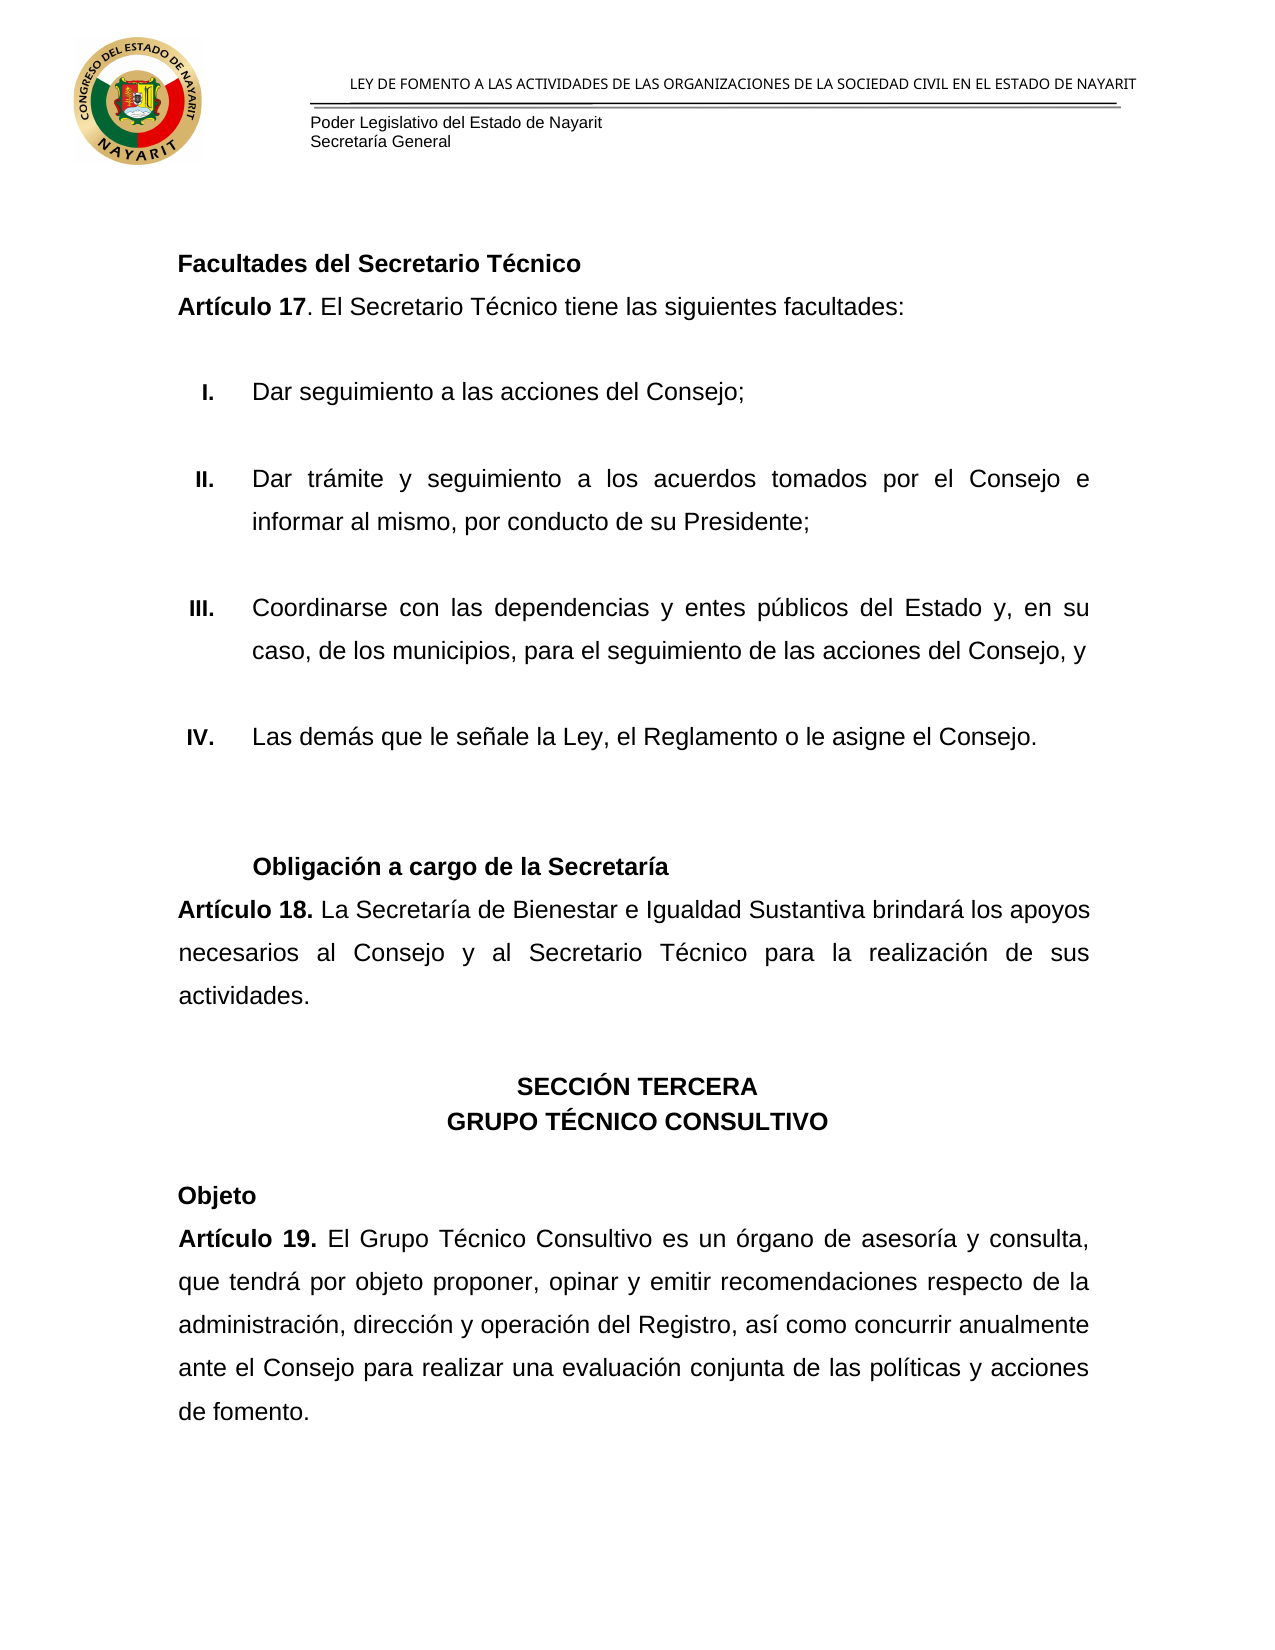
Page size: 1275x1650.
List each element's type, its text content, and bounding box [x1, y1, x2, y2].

text Artículo 19. El Grupo Técnico Consultivo es un órgano de asesoría y consulta, que tendrá por objeto proponer, opinar y emitir recomendaciones respecto de la administración, dirección y operación del Registro, así como concurrir anualmente ante el Consejo para realizar una evaluación conjunta de las políticas y acciones de fomento. [178, 1224, 1091, 1425]
text Artículo 18. La Secretaría de Bienestar e Igualdad Sustantiva brindará los apoyos necesarios al Consejo y al Secretario Técnico para la realización de sus actividades. [177, 895, 1091, 1010]
text Facultades del Secretario Técnico [177, 249, 1091, 278]
list Dar seguimiento a las acciones del Consejo; [214, 377, 1091, 406]
picture [73, 37, 202, 165]
list Dar trámite y seguimiento a los acuerdos tomados por el Consejo e informar al mismo, por conducto de su Presidente; [214, 464, 1091, 536]
subtitle SECCIÓN TERCERA [177, 1072, 1098, 1100]
subtitle GRUPO TÉCNICO CONSULTIVO [177, 1107, 1098, 1136]
text Obligación a cargo de la Secretaría [252, 852, 1098, 881]
text Artículo 17. El Secretario Técnico tiene las siguientes facultades: [177, 292, 1091, 321]
list Las demás que le señale la Ley, el Reglamento o le asigne el Consejo. [214, 722, 1091, 751]
text Objeto [177, 1181, 1098, 1210]
list Coordinarse con las dependencias y entes públicos del Estado y, en su caso, de los municipios, para el seguimiento de las acciones del Consejo, y [214, 593, 1091, 665]
